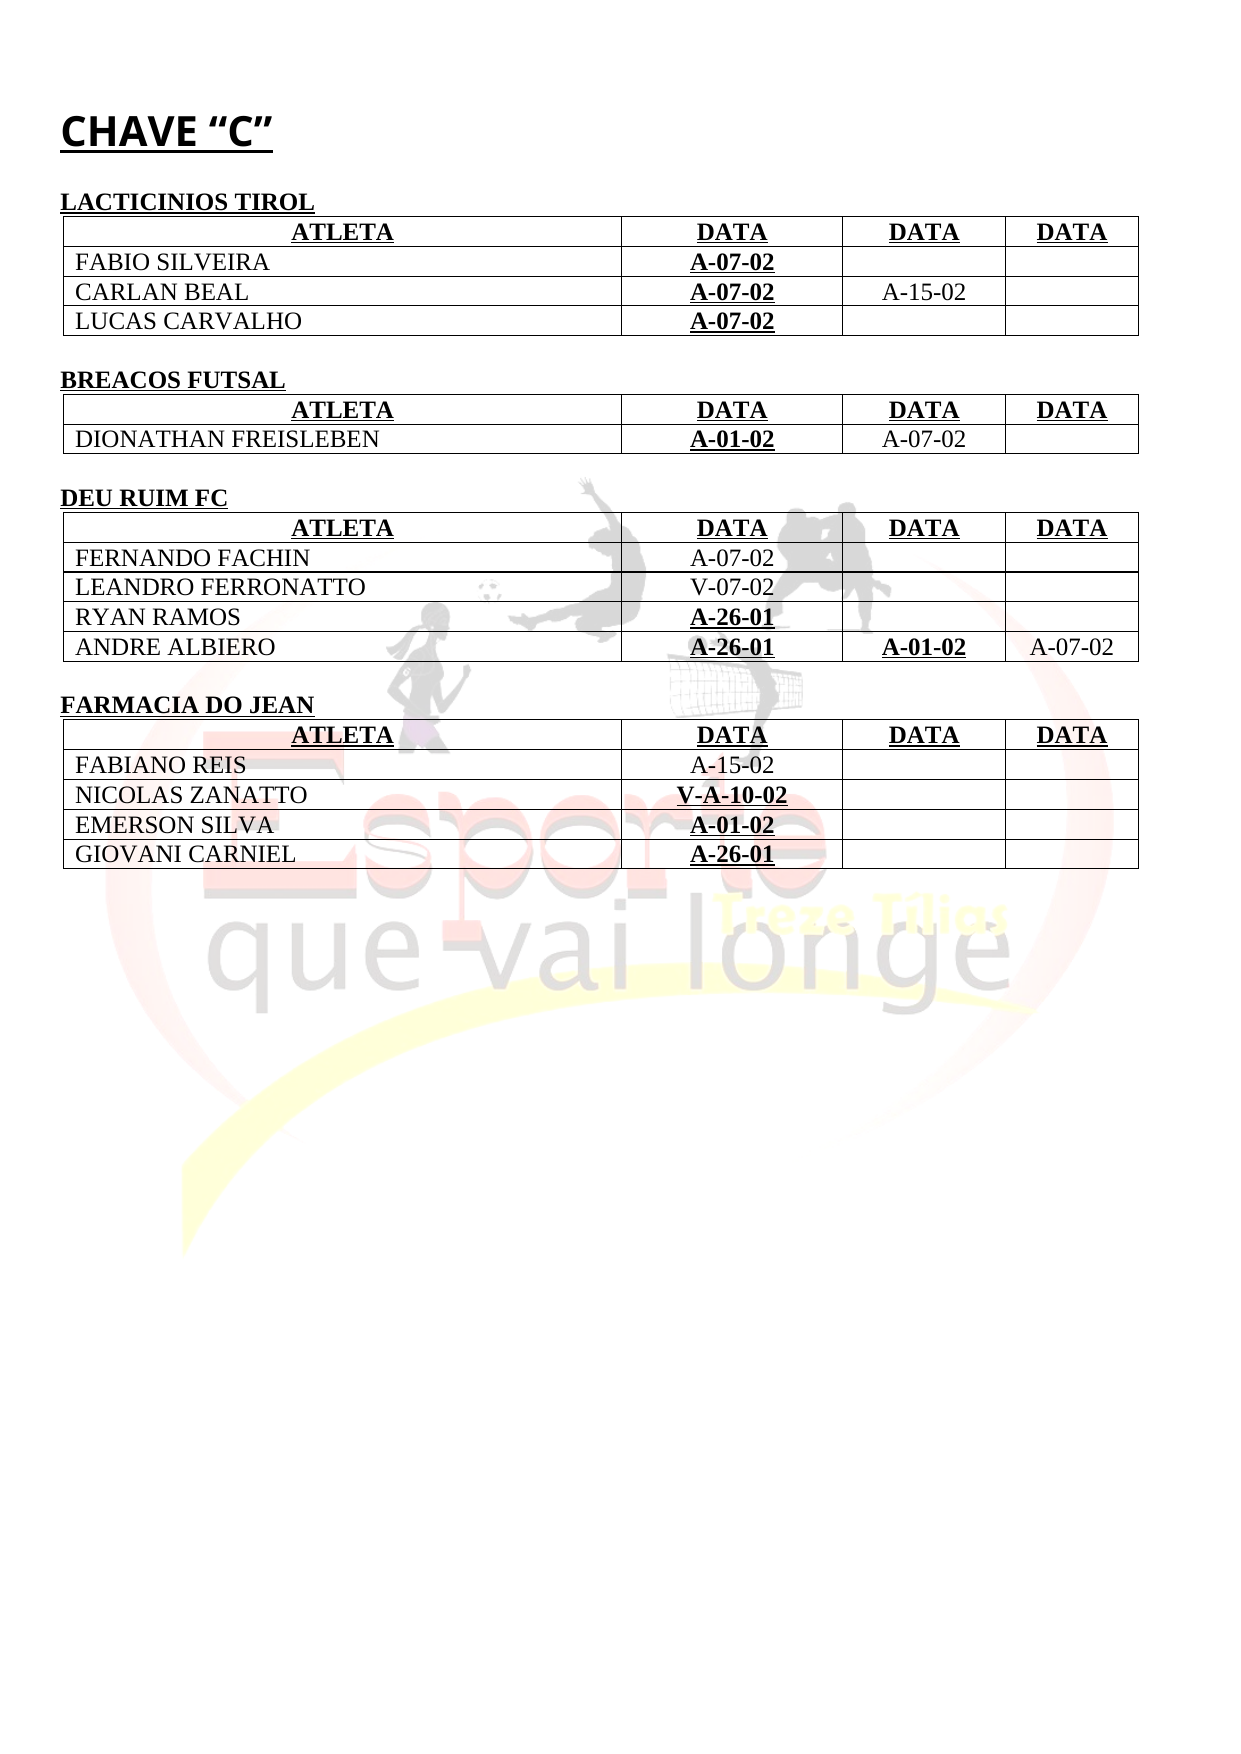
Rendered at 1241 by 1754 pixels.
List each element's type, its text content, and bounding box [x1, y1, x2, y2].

table_cell [1006, 425, 1138, 453]
text DEU RUIM FC [60, 483, 1165, 512]
table_cell V-A-10-02 [622, 780, 842, 809]
table_cell RYAN RAMOS [64, 602, 621, 631]
table_cell [843, 780, 1005, 809]
table_header DATA [1006, 513, 1138, 542]
table_cell ANDRE ALBIERO [64, 632, 621, 661]
table_cell A-01-02 [622, 810, 842, 838]
table_cell [843, 750, 1005, 779]
table_cell [843, 247, 1005, 276]
table_cell [843, 573, 1005, 601]
table_cell [1006, 750, 1138, 779]
table_cell A-01-02 [622, 425, 842, 453]
table_cell LEANDRO FERRONATTO [64, 573, 621, 601]
text BREACOS FUTSAL [60, 365, 1165, 394]
table_cell [1006, 543, 1138, 571]
table_cell [1006, 573, 1138, 601]
table_cell A-07-02 [622, 306, 842, 335]
table_cell [843, 306, 1005, 335]
table_cell [1006, 247, 1138, 276]
table_header ATLETA [64, 217, 621, 246]
table_header ATLETA [64, 395, 621, 423]
table_cell A-07-02 [843, 425, 1005, 453]
table_cell A-15-02 [622, 750, 842, 779]
table_cell A-26-01 [622, 632, 842, 661]
table_cell FABIO SILVEIRA [64, 247, 621, 276]
table_cell A-07-02 [622, 543, 842, 571]
table_header DATA [843, 720, 1005, 749]
table_cell DIONATHAN FREISLEBEN [64, 425, 621, 453]
table_header DATA [1006, 720, 1138, 749]
table_cell [1006, 602, 1138, 631]
table_cell A-07-02 [1006, 632, 1138, 661]
table_cell CARLAN BEAL [64, 277, 621, 305]
table_cell EMERSON SILVA [64, 810, 621, 838]
table_cell A-15-02 [843, 277, 1005, 305]
table_cell [1006, 810, 1138, 838]
text LACTICINIOS TIROL [60, 187, 1165, 216]
table_cell [843, 810, 1005, 838]
table_cell V-07-02 [622, 573, 842, 601]
table_cell A-07-02 [622, 247, 842, 276]
table_cell LUCAS CARVALHO [64, 306, 621, 335]
table_cell [1006, 780, 1138, 809]
table_cell [1006, 840, 1138, 868]
table_cell FABIANO REIS [64, 750, 621, 779]
table_cell [1006, 277, 1138, 305]
table_header DATA [1006, 395, 1138, 423]
table_header DATA [1006, 217, 1138, 246]
table_cell [843, 543, 1005, 571]
table_header DATA [622, 720, 842, 749]
table_cell FERNANDO FACHIN [64, 543, 621, 571]
table_header DATA [843, 217, 1005, 246]
text FARMACIA DO JEAN [60, 691, 1165, 719]
table_cell A-07-02 [622, 277, 842, 305]
table_header DATA [622, 217, 842, 246]
text CHAVE “C” [60, 102, 1165, 158]
table_cell A-01-02 [843, 632, 1005, 661]
table_cell GIOVANI CARNIEL [64, 840, 621, 868]
table_cell [843, 840, 1005, 868]
table_cell A-26-01 [622, 602, 842, 631]
table_header ATLETA [64, 720, 621, 749]
table_header DATA [843, 395, 1005, 423]
table_header ATLETA [64, 513, 621, 542]
table_header DATA [843, 513, 1005, 542]
table_cell A-26-01 [622, 840, 842, 868]
table_cell NICOLAS ZANATTO [64, 780, 621, 809]
table_cell [1006, 306, 1138, 335]
table_cell [843, 602, 1005, 631]
table_header DATA [622, 395, 842, 423]
table_header DATA [622, 513, 842, 542]
